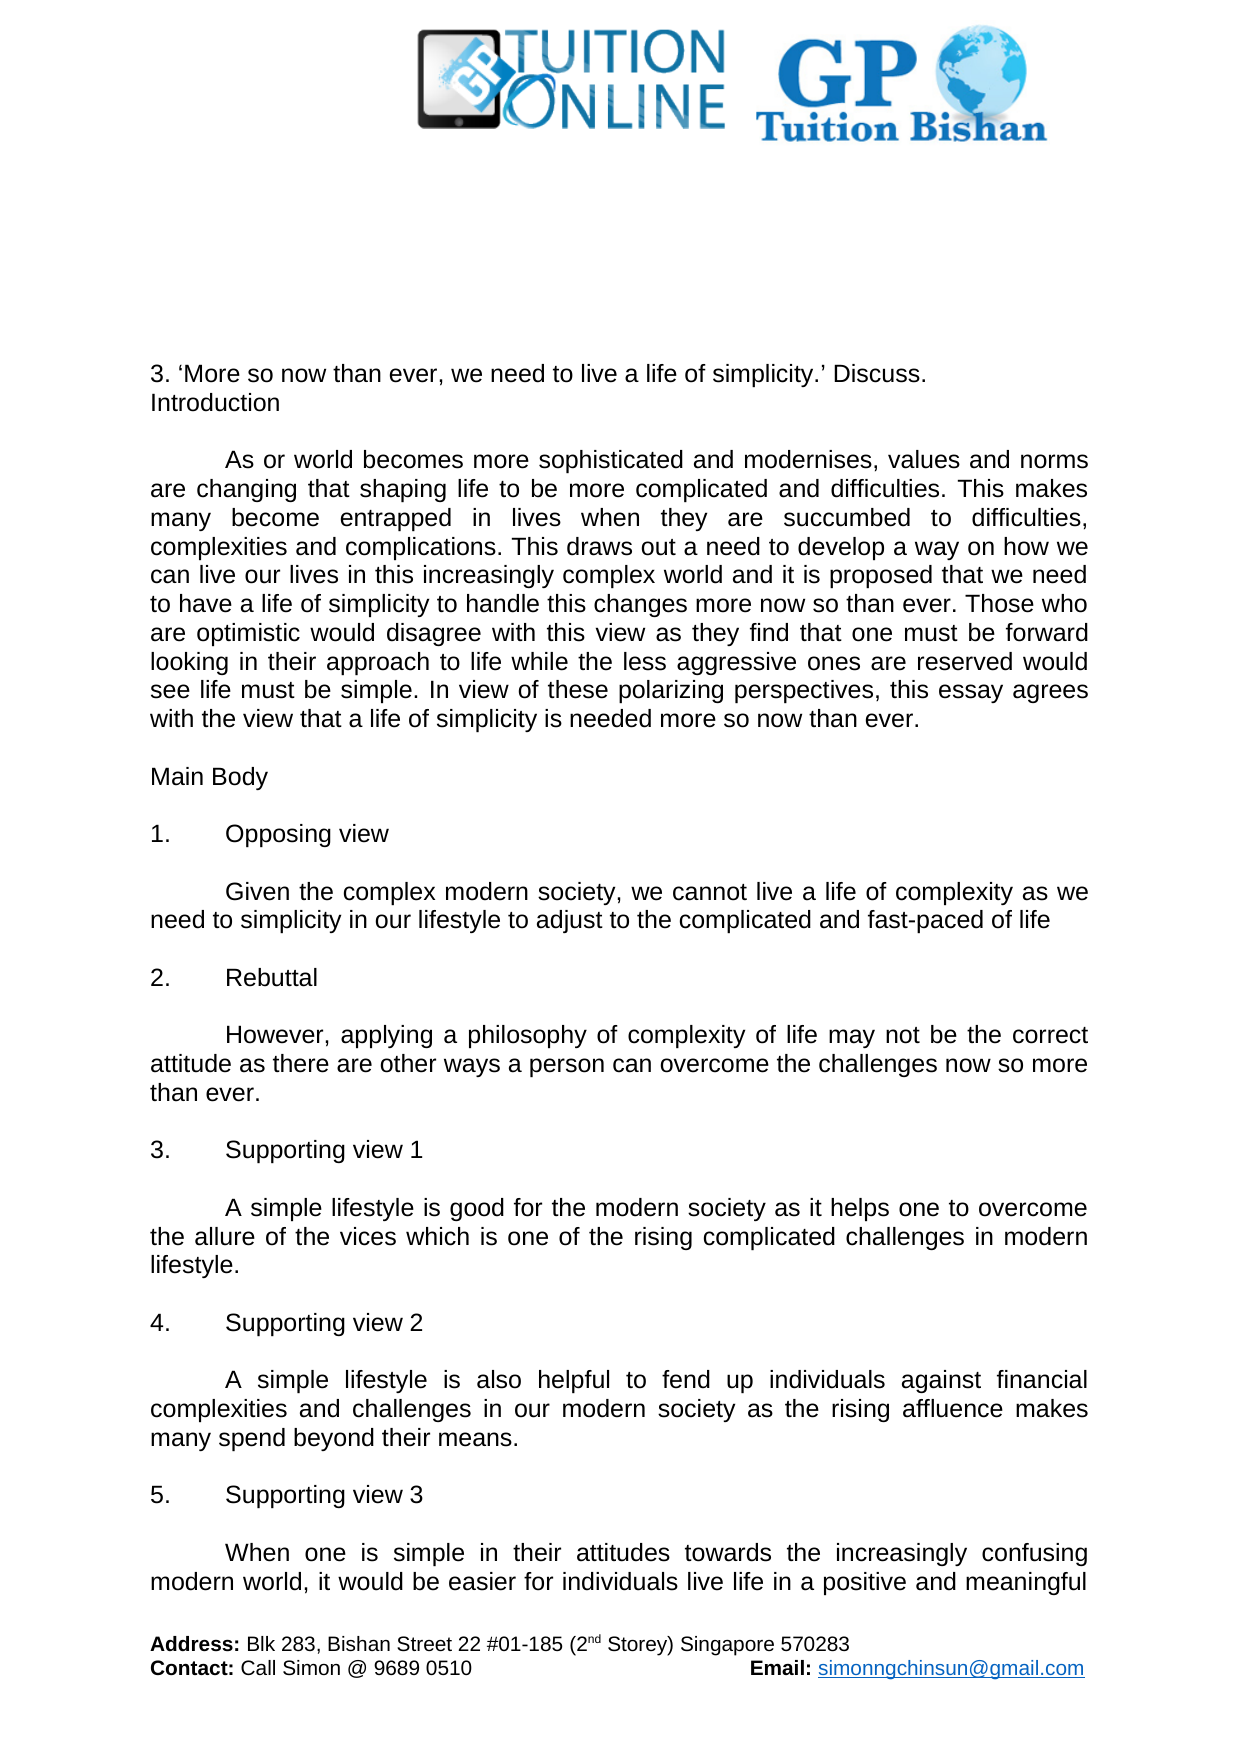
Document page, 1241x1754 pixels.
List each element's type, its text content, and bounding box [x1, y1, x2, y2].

text However, applying a philosophy of complexity of life may not be the correct attitude as there are other ways a person can overcome the challenges now so more than ever. [150, 1020, 1090, 1107]
text 3. Supporting view 1 [150, 1135, 1090, 1164]
text 2. Rebuttal [150, 963, 1090, 992]
text 3. ‘More so now than ever, we need to live a life of simplicity.’ Discuss. [150, 359, 1090, 388]
text Main Body [150, 762, 1090, 790]
text 1. Opposing view [150, 819, 1090, 848]
text Given the complex modern society, we cannot live a life of complexity as we need to simplicity in our lifestyle to adjust to the complicated and fast-paced of life [150, 877, 1090, 934]
picture [756, 20, 1050, 147]
text 4. Supporting view 2 [150, 1308, 1090, 1337]
text Introduction [150, 388, 1090, 417]
text A simple lifestyle is good for the modern society as it helps one to overcome the allure of the vices which is one of the rising complicated challenges in modern lifestyle. [150, 1193, 1090, 1279]
text 5. Supporting view 3 [150, 1480, 1090, 1509]
text A simple lifestyle is also helpful to fend up individuals against financial complexities and challenges in our modern society as the rising affluence makes many spend beyond their means. [150, 1365, 1090, 1452]
picture [392, 27, 726, 129]
text As or world becomes more sophisticated and modernises, values and norms are changing that shaping life to be more complicated and difficulties. This makes many become entrapped in lives when they are succumbed to difficulties, complexities and complications. This draws out a need to develop a way on how we can live our lives in this increasingly complex world and it is proposed that we need to have a life of simplicity to handle this changes more now so than ever. Those who are optimistic would disagree with this view as they find that one must be forward looking in their approach to life while the less aggressive ones are reserved would see life must be simple. In view of these polarizing perspectives, this essay agrees with the view that a life of simplicity is needed more so now than ever. [150, 445, 1090, 733]
